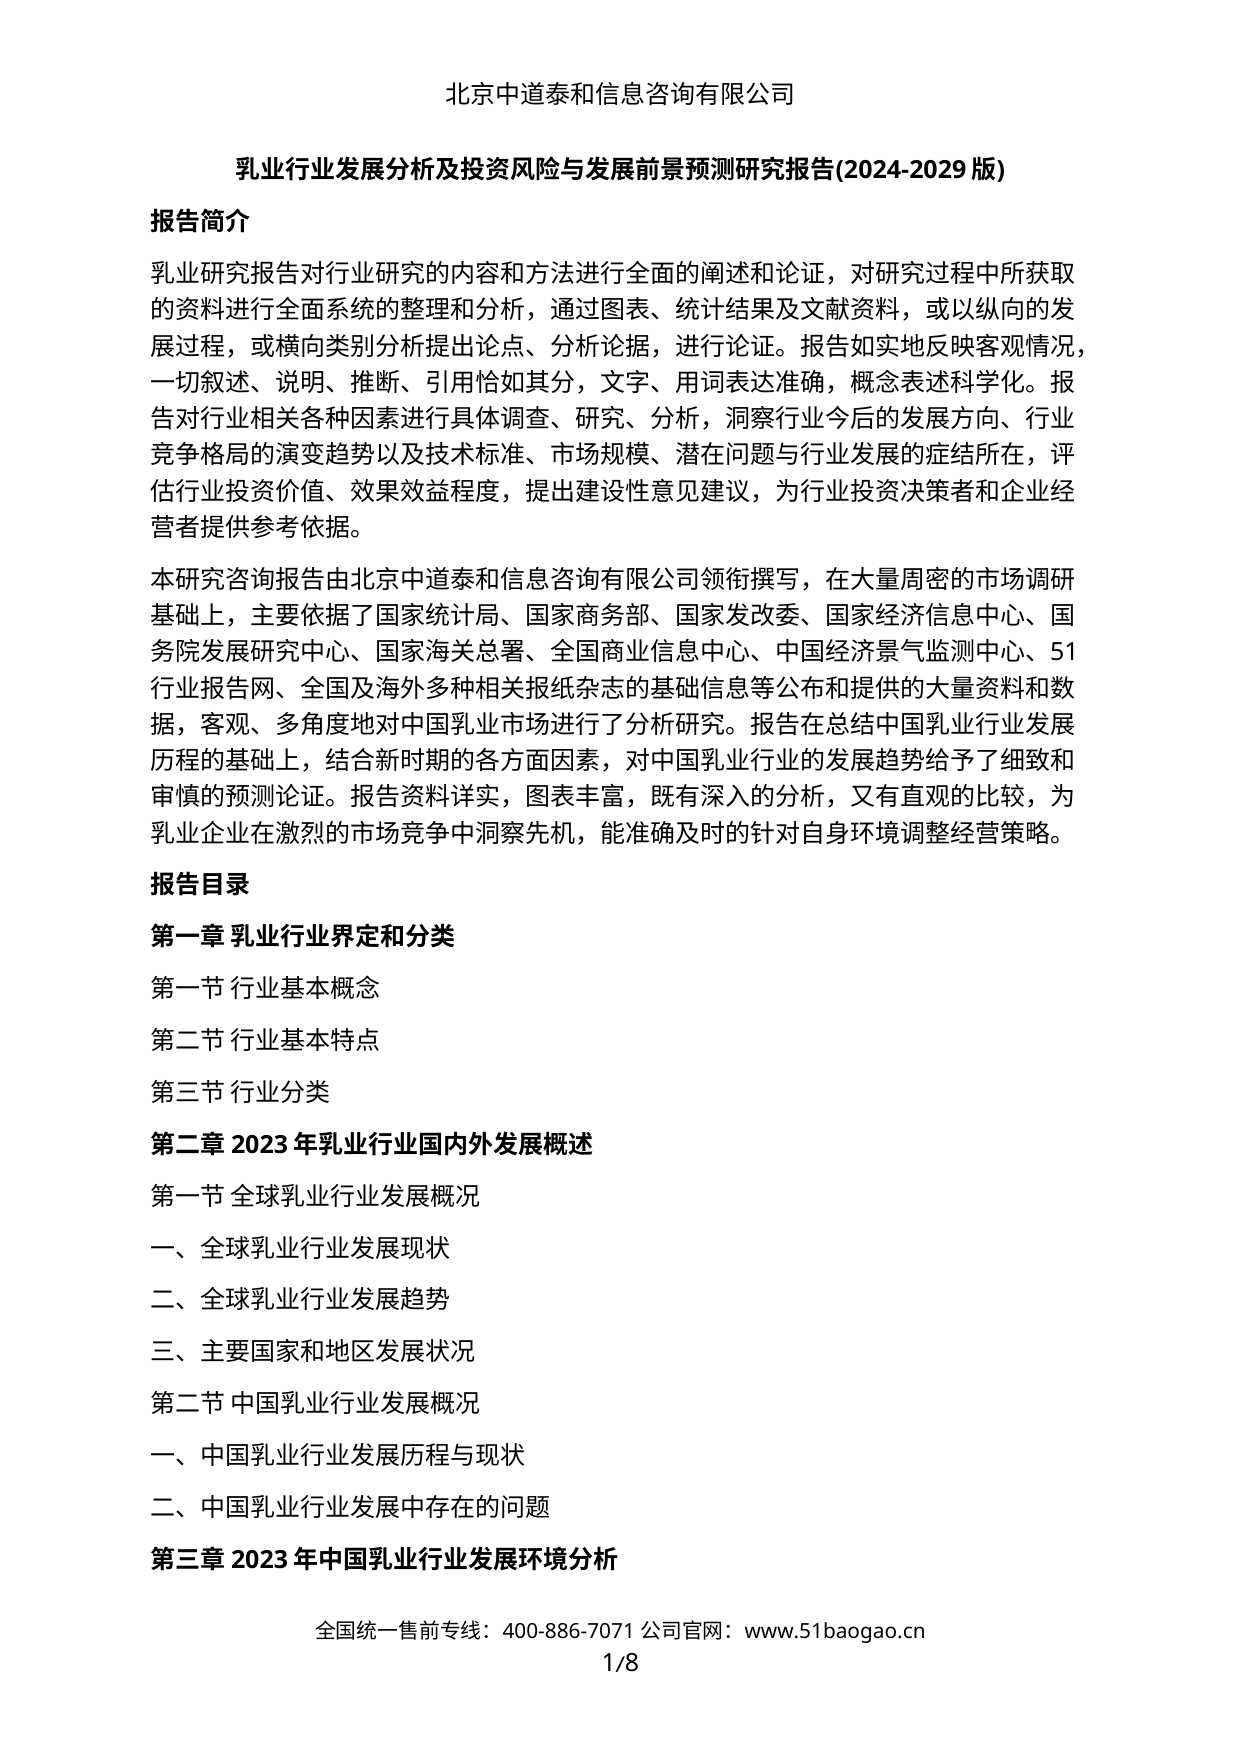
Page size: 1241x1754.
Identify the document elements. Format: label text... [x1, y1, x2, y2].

text 第一节 全球乳业行业发展概况 [150, 1176, 1090, 1212]
text 一、中国乳业行业发展历程与现状 [150, 1436, 1090, 1472]
text 第二节 行业基本特点 [150, 1021, 1090, 1057]
text 本研究咨询报告由北京中道泰和信息咨询有限公司领衔撰写，在大量周密的市场调研基础上，主要依据了国家统计局、国家商务部、国家发改委、国家经济信息中心、国务院发展研究中心、国家海关总署、全国商业信息中心、中国经济景气监测中心、51行业报告网、全国及海外多种相关报纸杂志的基础信息等公布和提供的大量资料和数据，客观、多角度地对中国乳业市场进行了分析研究。报告在总结中国乳业行业发展历程的基础上，结合新时期的各方面因素，对中国乳业行业的发展趋势给予了细致和审慎的预测论证。报告资料详实，图表丰富，既有深入的分析，又有直观的比较，为乳业企业在激烈的市场竞争中洞察先机，能准确及时的针对自身环境调整经营策略。 [150, 559, 1090, 849]
text 第三章 2023年中国乳业行业发展环境分析 [150, 1539, 1090, 1576]
text 一、全球乳业行业发展现状 [150, 1228, 1090, 1264]
text 三、主要国家和地区发展状况 [150, 1332, 1090, 1368]
text 报告简介 [150, 202, 1090, 238]
text 乳业研究报告对行业研究的内容和方法进行全面的阐述和论证，对研究过程中所获取的资料进行全面系统的整理和分析，通过图表、统计结果及文献资料，或以纵向的发展过程，或横向类别分析提出论点、分析论据，进行论证。报告如实地反映客观情况，一切叙述、说明、推断、引用恰如其分，文字、用词表达准确，概念表述科学化。报告对行业相关各种因素进行具体调查、研究、分析，洞察行业今后的发展方向、行业竞争格局的演变趋势以及技术标准、市场规模、潜在问题与行业发展的症结所在，评估行业投资价值、效果效益程度，提出建设性意见建议，为行业投资决策者和企业经营者提供参考依据。 [150, 254, 1090, 544]
text 第一章 乳业行业界定和分类 [150, 917, 1090, 953]
text 第一节 行业基本概念 [150, 969, 1090, 1005]
text 二、中国乳业行业发展中存在的问题 [150, 1487, 1090, 1524]
text 第二节 中国乳业行业发展概况 [150, 1384, 1090, 1420]
text 第二章 2023年乳业行业国内外发展概述 [150, 1124, 1090, 1161]
text 二、全球乳业行业发展趋势 [150, 1280, 1090, 1316]
text 报告目录 [150, 865, 1090, 901]
text 第三节 行业分类 [150, 1072, 1090, 1109]
text 乳业行业发展分析及投资风险与发展前景预测研究报告(2024-2029版) [150, 150, 1090, 186]
